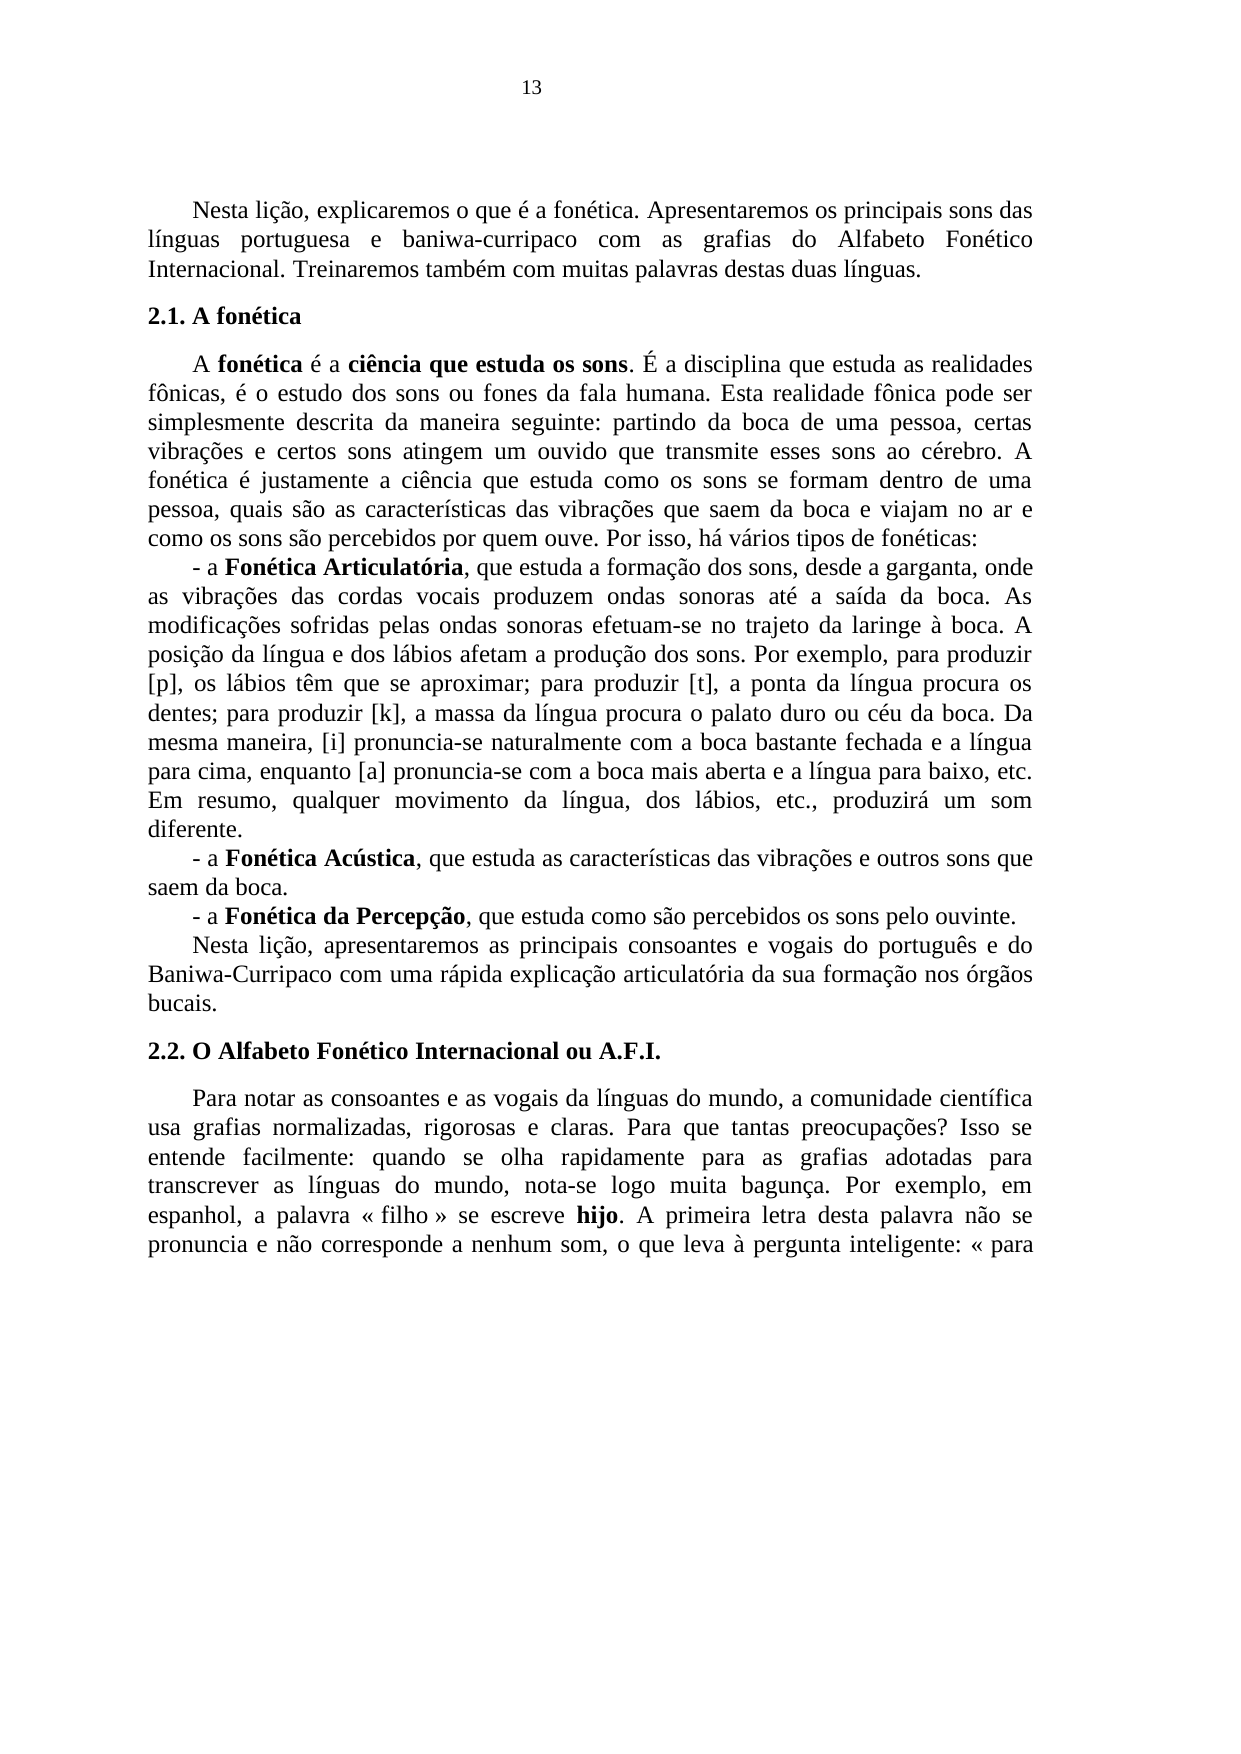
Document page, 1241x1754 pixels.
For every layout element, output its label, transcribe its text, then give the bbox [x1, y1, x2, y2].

text - a Fonética Articulatória, que estuda a formação dos sons, desde a garganta, onde as vibrações das cordas vocais produzem ondas sonoras até a saída da boca. As modificações sofridas pelas ondas sonoras efetuam-se no trajeto da laringe à boca. A posição da língua e dos lábios afetam a produção dos sons. Por exemplo, para produzir [p], os lábios têm que se aproximar; para produzir [t], a ponta da língua procura os dentes; para produzir [k], a massa da língua procura o palato duro ou céu da boca. Da mesma maneira, [i] pronuncia-se naturalmente com a boca bastante fechada e a língua para cima, enquanto [a] pronuncia-se com a boca mais aberta e a língua para baixo, etc. Em resumo, qualquer movimento da língua, dos lábios, etc., produzirá um som diferente. [148, 552, 1033, 843]
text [148, 1083, 1033, 1258]
text 2.2. O Alfabeto Fonético Internacional ou A.F.I. [148, 1036, 1033, 1065]
text - a Fonética da Percepção, que estuda como são percebidos os sons pelo ouvinte. [148, 901, 1033, 930]
text - a Fonética Acústica, que estuda as características das vibrações e outros sons que saem da boca. [148, 843, 1033, 901]
text A fonética é a ciência que estuda os sons. É a disciplina que estuda as realidades fônicas, é o estudo dos sons ou fones da fala humana. Esta realidade fônica pode ser simplesmente descrita da maneira seguinte: partindo da boca de uma pessoa, certas vibrações e certos sons atingem um ouvido que transmite esses sons ao cérebro. A fonética é justamente a ciência que estuda como os sons se formam dentro de uma pessoa, quais são as características das vibrações que saem da boca e viajam no ar e como os sons são percebidos por quem ouve. Por isso, há vários tipos de fonéticas: [148, 349, 1033, 552]
text Nesta lição, apresentaremos as principais consoantes e vogais do português e do Baniwa-Curripaco com uma rápida explicação articulatória da sua formação nos órgãos bucais. [148, 930, 1033, 1017]
text 2.1. A fonética [148, 301, 1033, 330]
text Nesta lição, explicaremos o que é a fonética. Apresentaremos os principais sons das línguas portuguesa e baniwa-curripaco com as grafias do Alfabeto Fonético Internacional. Treinaremos também com muitas palavras destas duas línguas. [148, 195, 1033, 282]
